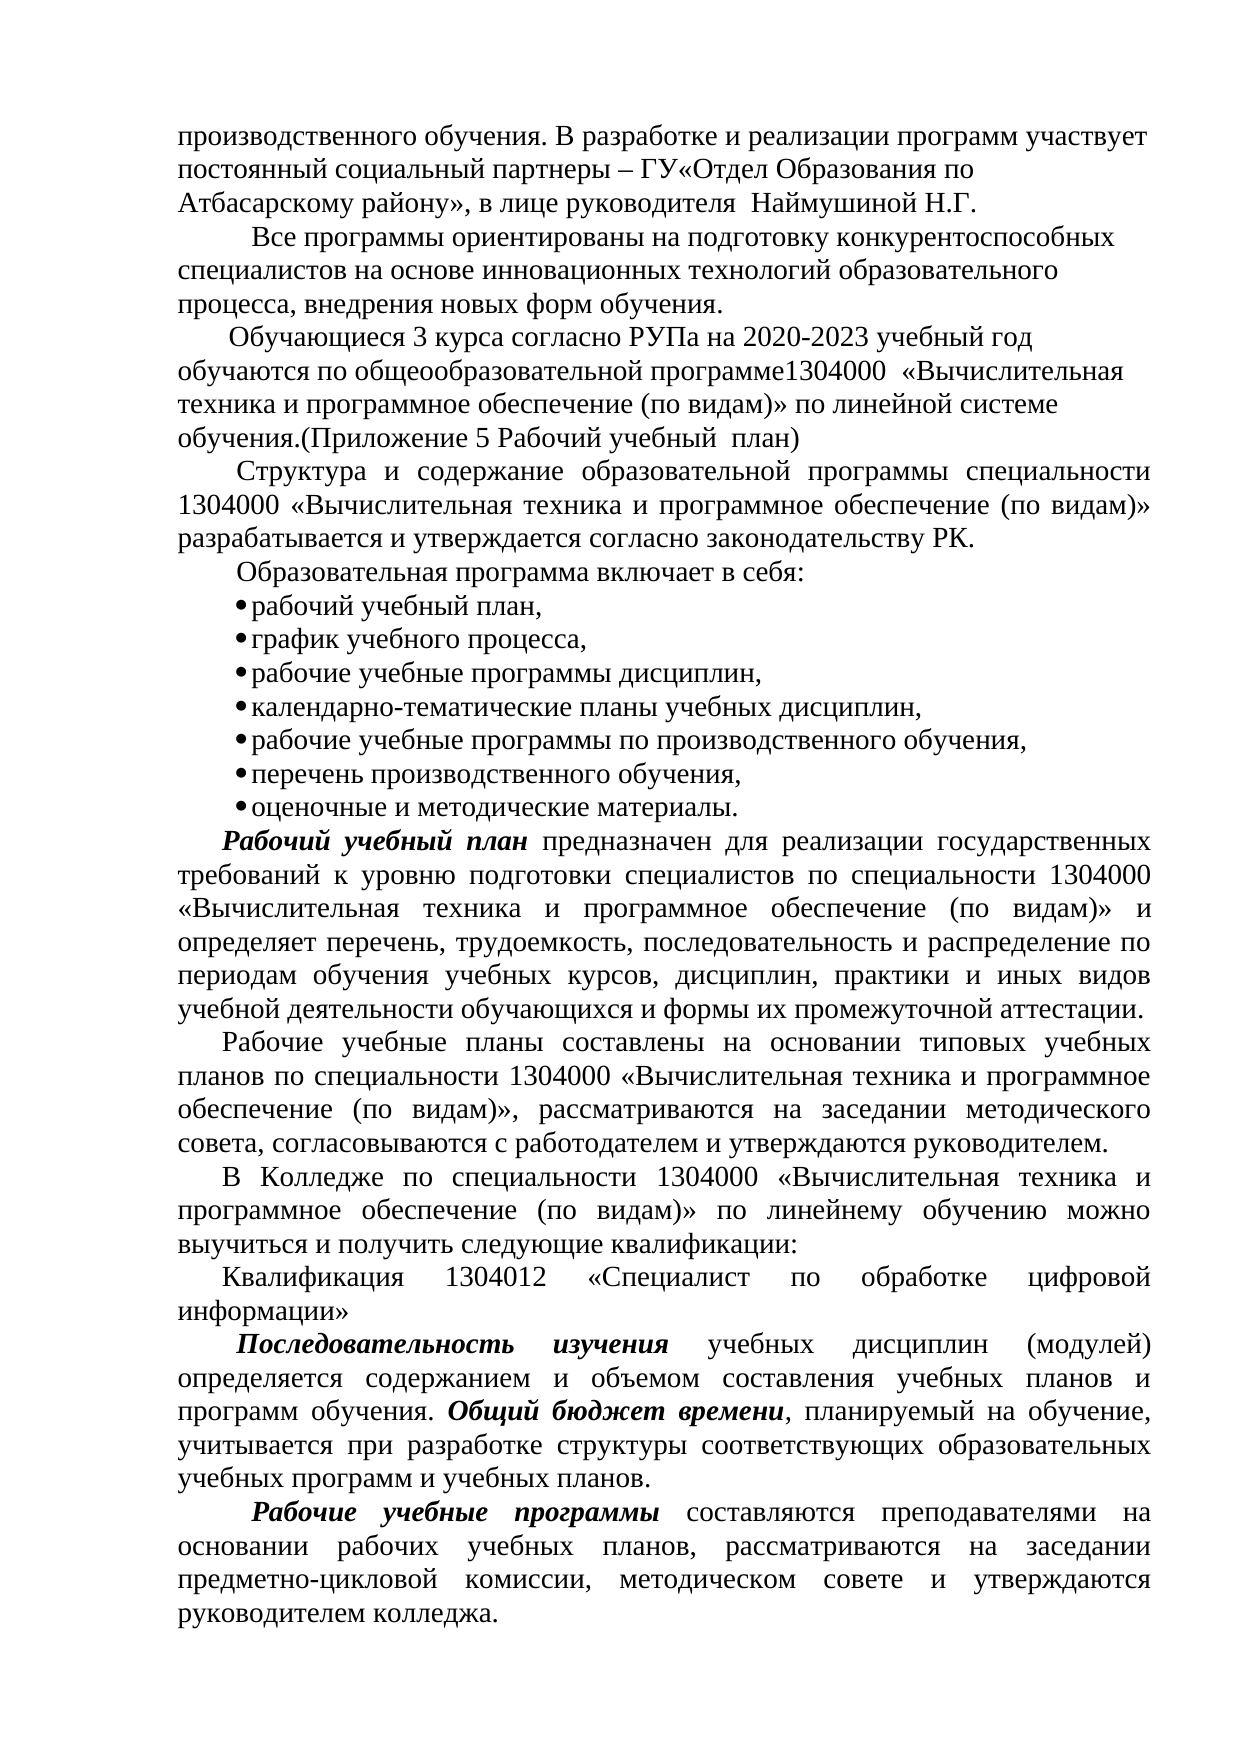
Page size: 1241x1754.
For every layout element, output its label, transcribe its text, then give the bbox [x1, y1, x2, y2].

text Структура и содержание образовательной программы специальности 1304000 «Вычислительная техника и программное обеспечение (по видам)» разрабатывается и утверждается согласно законодательству РК. [177, 453, 1152, 554]
list оценочные и методические материалы. [177, 789, 1152, 823]
list график учебного процесса, [177, 621, 1152, 655]
text Последовательность изучения учебных дисциплин (модулей) определяется содержанием и объемом составления учебных планов и программ обучения. Общий бюджет времени, планируемый на обучение, учитывается при разработке структуры соответствующих образовательных учебных программ и учебных планов. [177, 1326, 1152, 1494]
list рабочие учебные программы по производственного обучения, [177, 722, 1152, 756]
list календарно-тематические планы учебных дисциплин, [177, 689, 1152, 722]
text Рабочие учебные планы составлены на основании типовых учебных планов по специальности 1304000 «Вычислительная техника и программное обеспечение (по видам)», рассматриваются на заседании методического совета, согласовываются с работодателем и утверждаются руководителем. [177, 1024, 1152, 1159]
text Все программы ориентированы на подготовку конкурентоспособных специалистов на основе инновационных технологий образовательного процесса, внедрения новых форм обучения. [177, 219, 1152, 319]
list перечень производственного обучения, [177, 756, 1152, 789]
list рабочие учебные программы дисциплин, [177, 655, 1152, 689]
text Обучающиеся 3 курса согласно РУПа на 2020-2023 учебный год обучаются по общеообразовательной программе1304000 «Вычислительная техника и программное обеспечение (по видам)» по линейной системе обучения.(Приложение 5 Рабочий учебный план) [177, 319, 1152, 453]
text Квалификация 1304012 «Специалист по обработке цифровой информации» [177, 1259, 1152, 1326]
list Рабочие учебные программы составляются преподавателями на основании рабочих учебных планов, рассматриваются на заседании предметно-цикловой комиссии, методическом совете и утверждаются руководителем колледжа. [177, 1494, 1152, 1628]
text В Колледже по специальности 1304000 «Вычислительная техника и программное обеспечение (по видам)» по линейнему обучению можно выучиться и получить следующие квалификации: [177, 1159, 1152, 1259]
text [177, 118, 1152, 219]
list рабочий учебный план, [177, 588, 1152, 621]
text Образовательная программа включает в себя: [177, 554, 1152, 588]
text Рабочий учебный план предназначен для реализации государственных требований к уровню подготовки специалистов по специальности 1304000 «Вычислительная техника и программное обеспечение (по видам)» и определяет перечень, трудоемкость, последовательность и распределение по периодам обучения учебных курсов, дисциплин, практики и иных видов учебной деятельности обучающихся и формы их промежуточной аттестации. [177, 823, 1152, 1024]
